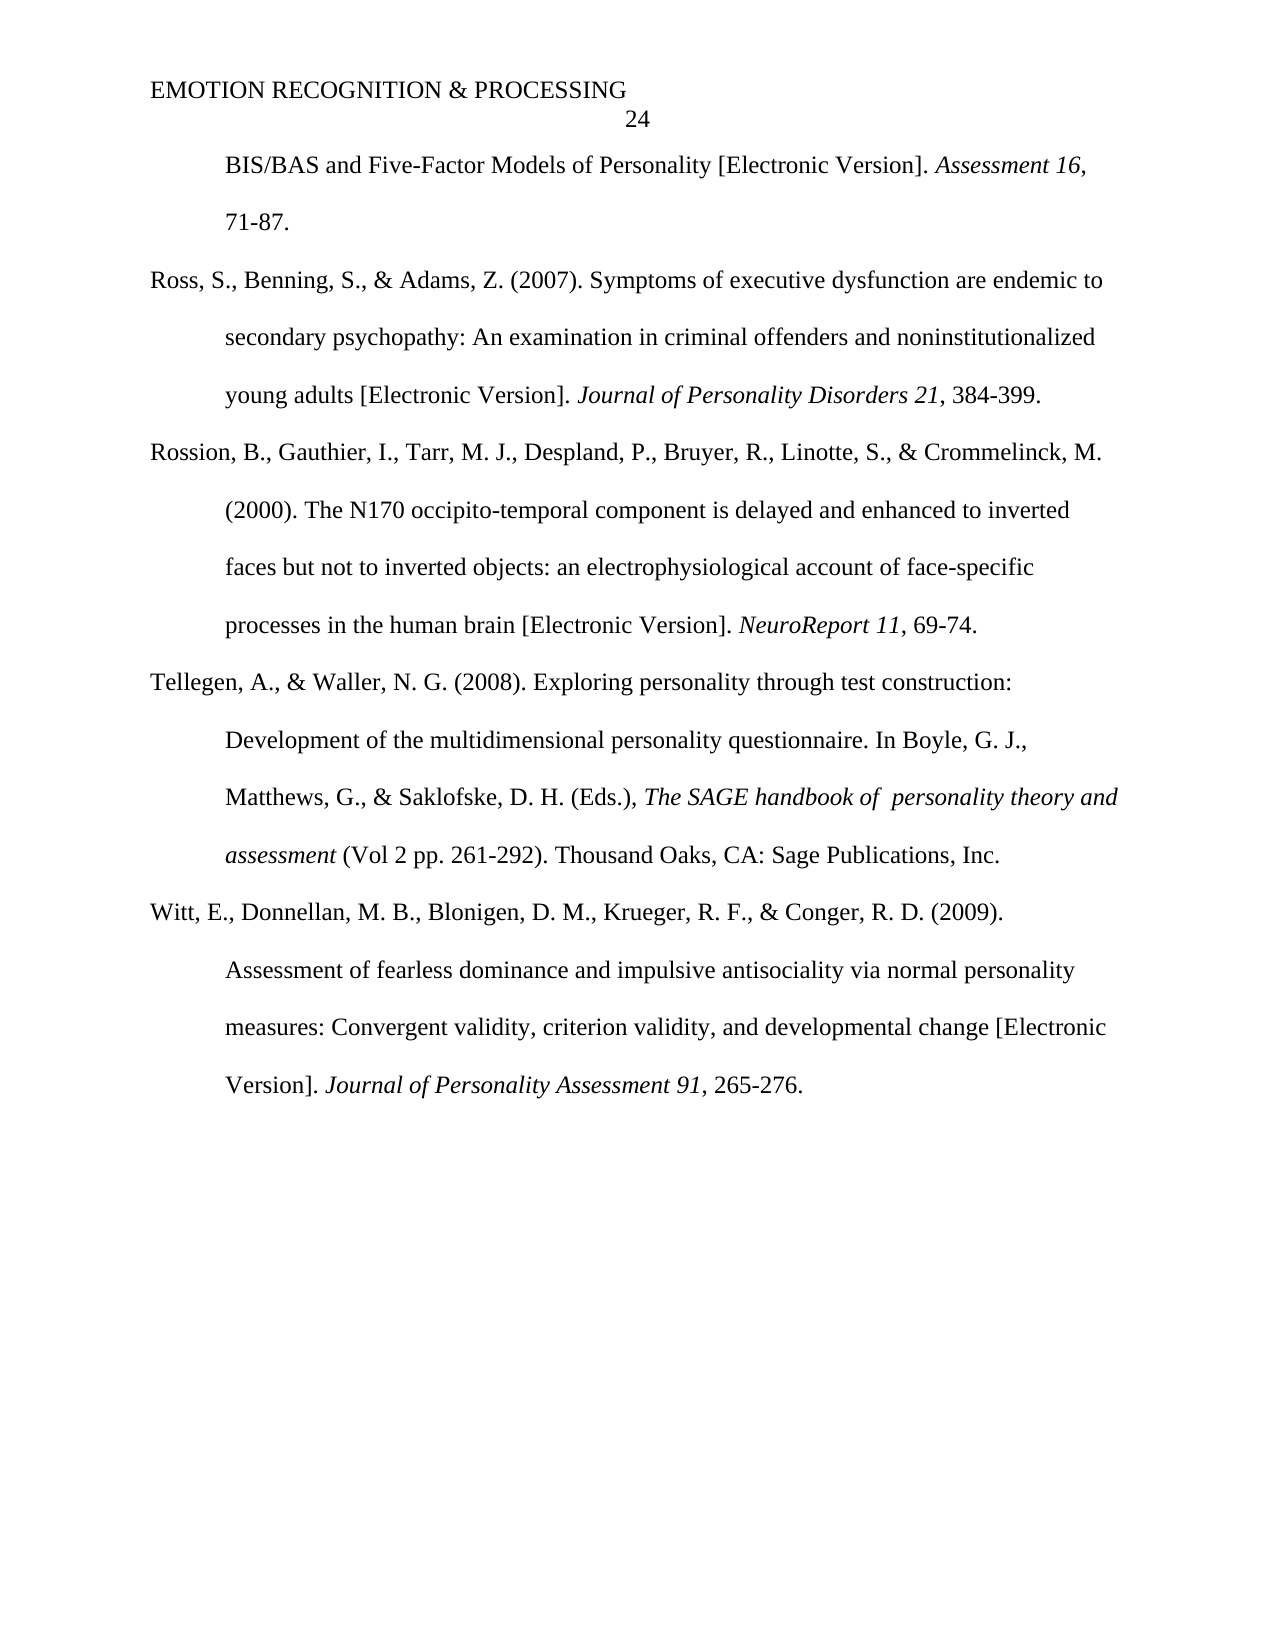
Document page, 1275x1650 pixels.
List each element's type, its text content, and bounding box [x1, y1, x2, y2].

text Ross, S., Benning, S., & Adams, Z. (2007). Symptoms of executive dysfunction are endemic to secondary psychopathy: An examination in criminal offenders and noninstitutionalized young adults [Electronic Version]. Journal of Personality Disorders 21, 384-399. [150, 265, 1125, 409]
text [150, 150, 1125, 236]
text Tellegen, A., & Waller, N. G. (2008). Exploring personality through test construction: Development of the multidimensional personality questionnaire. In Boyle, G. J., Matthews, G., & Saklofske, D. H. (Eds.), The SAGE handbook of personality theory and assessment (Vol 2 pp. 261-292). Thousand Oaks, CA: Sage Publications, Inc. [150, 667, 1125, 869]
text Rossion, B., Gauthier, I., Tarr, M. J., Despland, P., Bruyer, R., Linotte, S., & Crommelinck, M. (2000). The N170 occipito-temporal component is delayed and enhanced to inverted faces but not to inverted objects: an electrophysiological account of face-specific processes in the human brain [Electronic Version]. NeuroReport 11, 69-74. [150, 437, 1125, 639]
text Witt, E., Donnellan, M. B., Blonigen, D. M., Krueger, R. F., & Conger, R. D. (2009). Assessment of fearless dominance and impulsive antisociality via normal personality measures: Convergent validity, criterion validity, and developmental change [Electronic Version]. Journal of Personality Assessment 91, 265-276. [150, 897, 1125, 1099]
